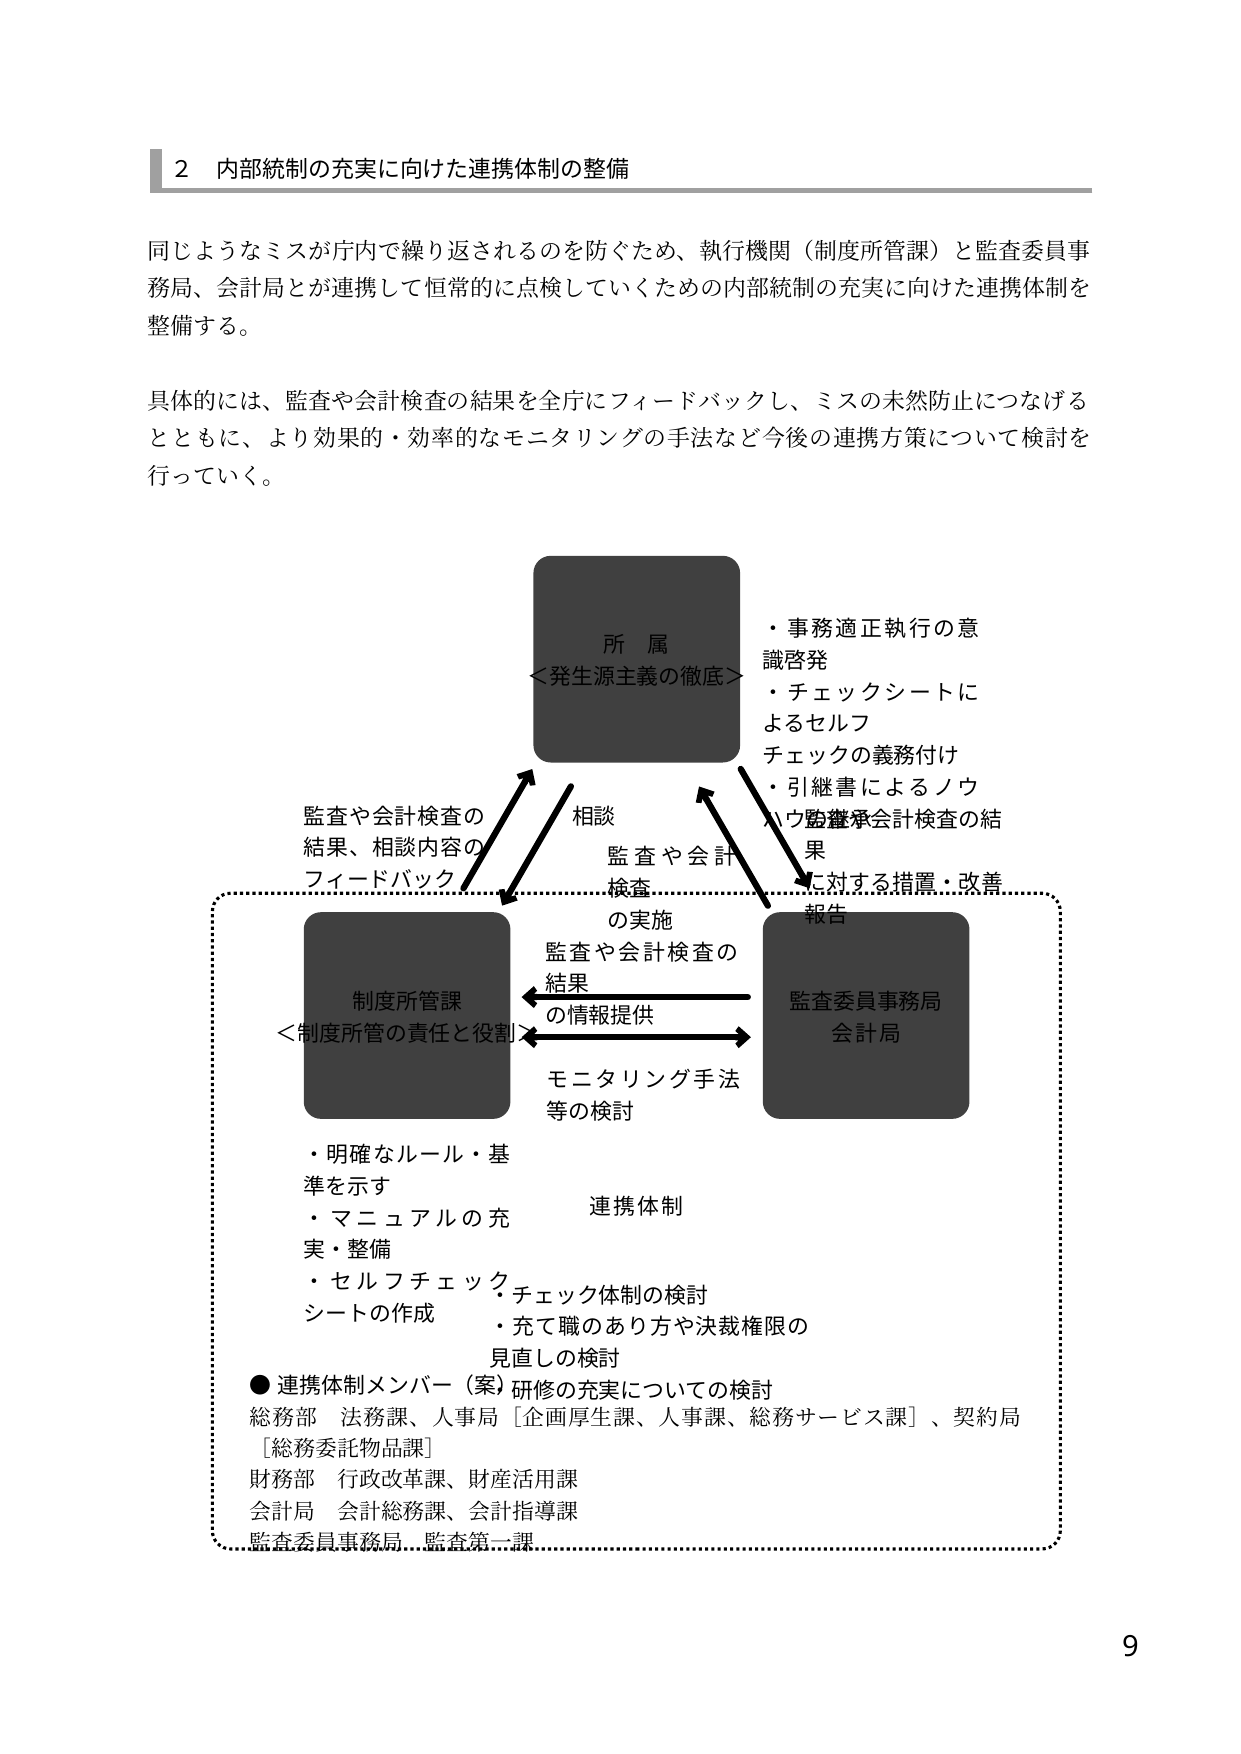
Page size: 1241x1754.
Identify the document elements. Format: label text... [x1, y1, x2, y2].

text 具体的には、監査や会計検査の結果を全庁にフィードバックし、ミスの未然防止につなげるとともに、より効果的・効率的なモニタリングの手法など今後の連携方策について検討を行っていく。 [148, 380, 1092, 493]
text ２ 内部統制の充実に向けた連携体制の整備 [162, 149, 1092, 188]
text 同じようなミスが庁内で繰り返されるのを防ぐため、執行機関（制度所管課）と監査委員事務局、会計局とが連携して恒常的に点検していくための内部統制の充実に向けた連携体制を整備する。 [148, 230, 1092, 343]
